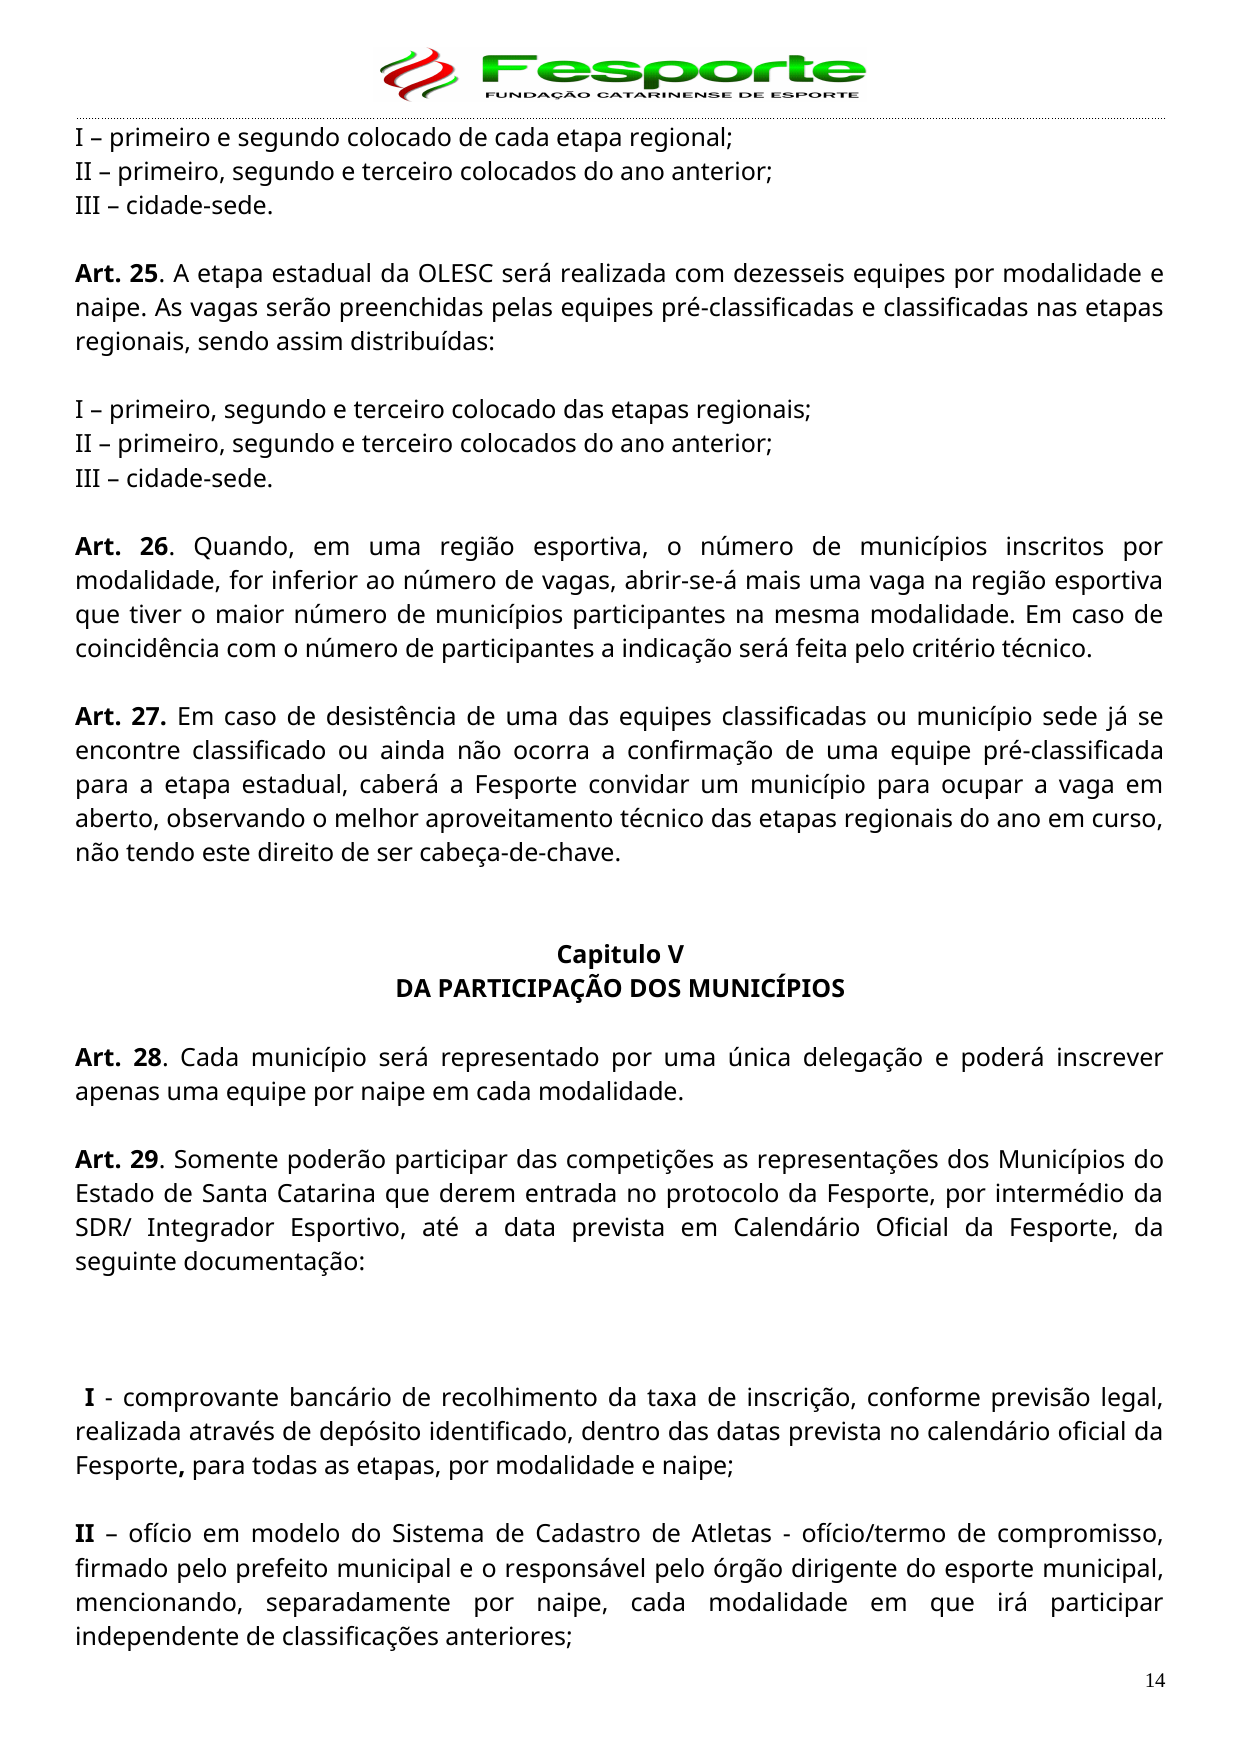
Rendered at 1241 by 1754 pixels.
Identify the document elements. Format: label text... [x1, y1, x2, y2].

text Art. 26. Quando, em uma região esportiva, o número de municípios inscritos por modalidade, for inferior ao número de vagas, abrir-se-á mais uma vaga na região esportiva que tiver o maior número de municípios participantes na mesma modalidade. Em caso de coincidência com o número de participantes a indicação será feita pelo critério técnico. [75, 528, 1165, 664]
text Art. 25. A etapa estadual da OLESC será realizada com dezesseis equipes por modalidade e naipe. As vagas serão preenchidas pelas equipes pré-classificadas e classificadas nas etapas regionais, sendo assim distribuídas: [75, 256, 1165, 358]
text II – ofício em modelo do Sistema de Cadastro de Atletas - ofício/termo de compromisso, firmado pelo prefeito municipal e o responsável pelo órgão dirigente do esporte municipal, mencionando, separadamente por naipe, cada modalidade em que irá participar independente de classificações anteriores; [75, 1516, 1165, 1652]
text II – primeiro, segundo e terceiro colocados do ano anterior; [75, 154, 1165, 188]
text III – cidade-sede. [75, 188, 1165, 222]
text Art. 28. Cada município será representado por uma única delegação e poderá inscrever apenas uma equipe por naipe em cada modalidade. [75, 1039, 1165, 1107]
picture [373, 47, 867, 102]
text I - comprovante bancário de recolhimento da taxa de inscrição, conforme previsão legal, realizada através de depósito identificado, dentro das datas prevista no calendário oficial da Fesporte, para todas as etapas, por modalidade e naipe; [75, 1380, 1165, 1482]
text I – primeiro, segundo e terceiro colocado das etapas regionais; [75, 392, 1165, 426]
text I – primeiro e segundo colocado de cada etapa regional; [75, 119, 1165, 154]
text DA PARTICIPAÇÃO DOS MUNICÍPIOS [75, 971, 1165, 1005]
text II – primeiro, segundo e terceiro colocados do ano anterior; [75, 426, 1165, 460]
text Capitulo V [75, 937, 1165, 971]
text III – cidade-sede. [75, 460, 1165, 494]
text Art. 27. Em caso de desistência de uma das equipes classificadas ou município sede já se encontre classificado ou ainda não ocorra a confirmação de uma equipe pré-classificada para a etapa estadual, caberá a Fesporte convidar um município para ocupar a vaga em aberto, observando o melhor aproveitamento técnico das etapas regionais do ano em curso, não tendo este direito de ser cabeça-de-chave. [75, 699, 1165, 869]
text Art. 29. Somente poderão participar das competições as representações dos Municípios do Estado de Santa Catarina que derem entrada no protocolo da Fesporte, por intermédio da SDR/ Integrador Esportivo, até a data prevista em Calendário Oficial da Fesporte, da seguinte documentação: [75, 1141, 1165, 1278]
